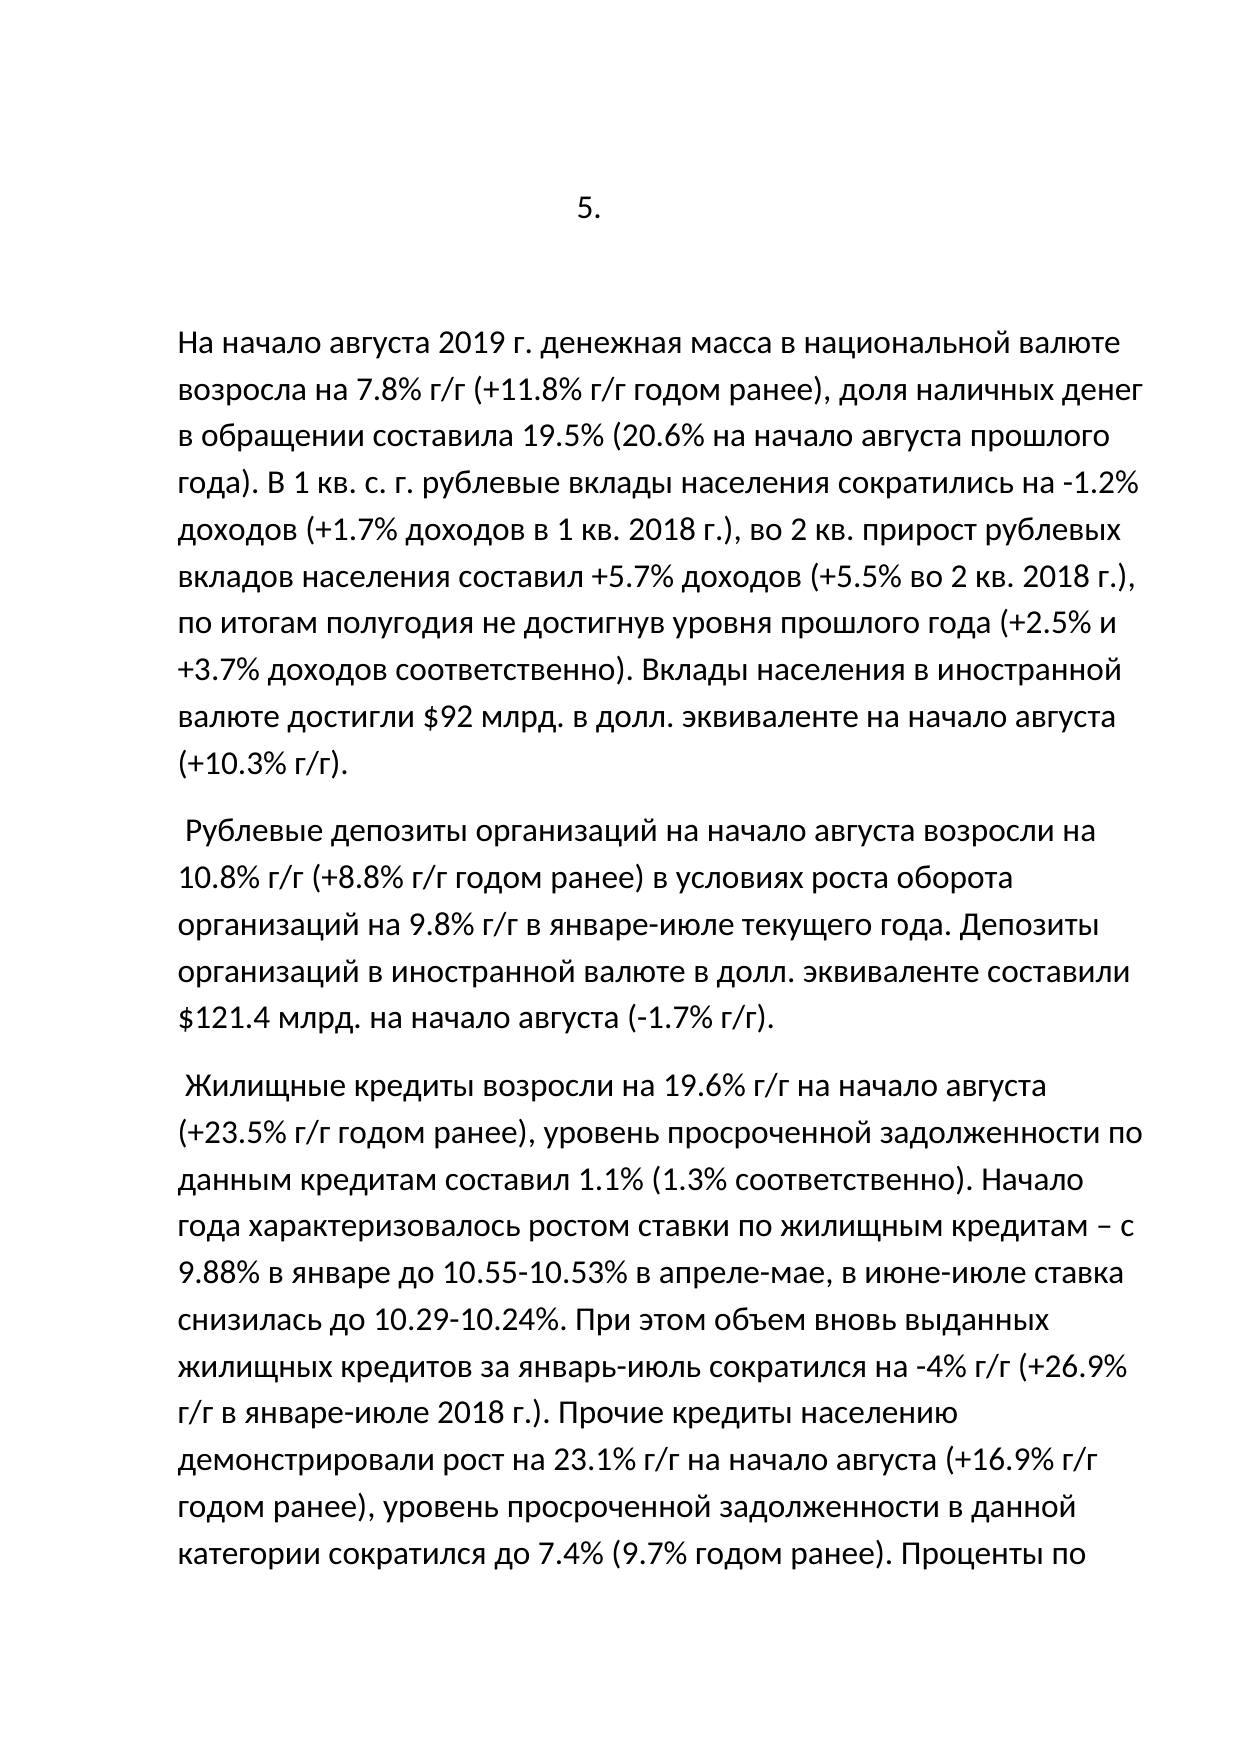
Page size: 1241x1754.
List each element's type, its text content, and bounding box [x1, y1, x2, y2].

text Рублевые депозиты организаций на начало августа возросли на 10.8% г/г (+8.8% г/г годом ранее) в условиях роста оборота организаций на 9.8% г/г в январе-июле текущего года. Депозиты организаций в иностранной валюте в долл. эквиваленте составили $121.4 млрд. на начало августа (-1.7% г/г). [177, 809, 1152, 1037]
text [177, 1064, 1152, 1573]
text На начало августа 2019 г. денежная масса в национальной валюте возросла на 7.8% г/г (+11.8% г/г годом ранее), доля наличных денег в обращении составила 19.5% (20.6% на начало августа прошлого года). В 1 кв. с. г. рублевые вклады населения сократились на -1.2% доходов (+1.7% доходов в 1 кв. 2018 г.), во 2 кв. прирост рублевых вкладов населения составил +5.7% доходов (+5.5% во 2 кв. 2018 г.), по итогам полугодия не достигнув уровня прошлого года (+2.5% и +3.7% доходов соответственно). Вклады населения в иностранной валюте достигли $92 млрд. в долл. эквиваленте на начало августа (+10.3% г/г). [177, 321, 1152, 783]
text 5. [177, 186, 1152, 226]
